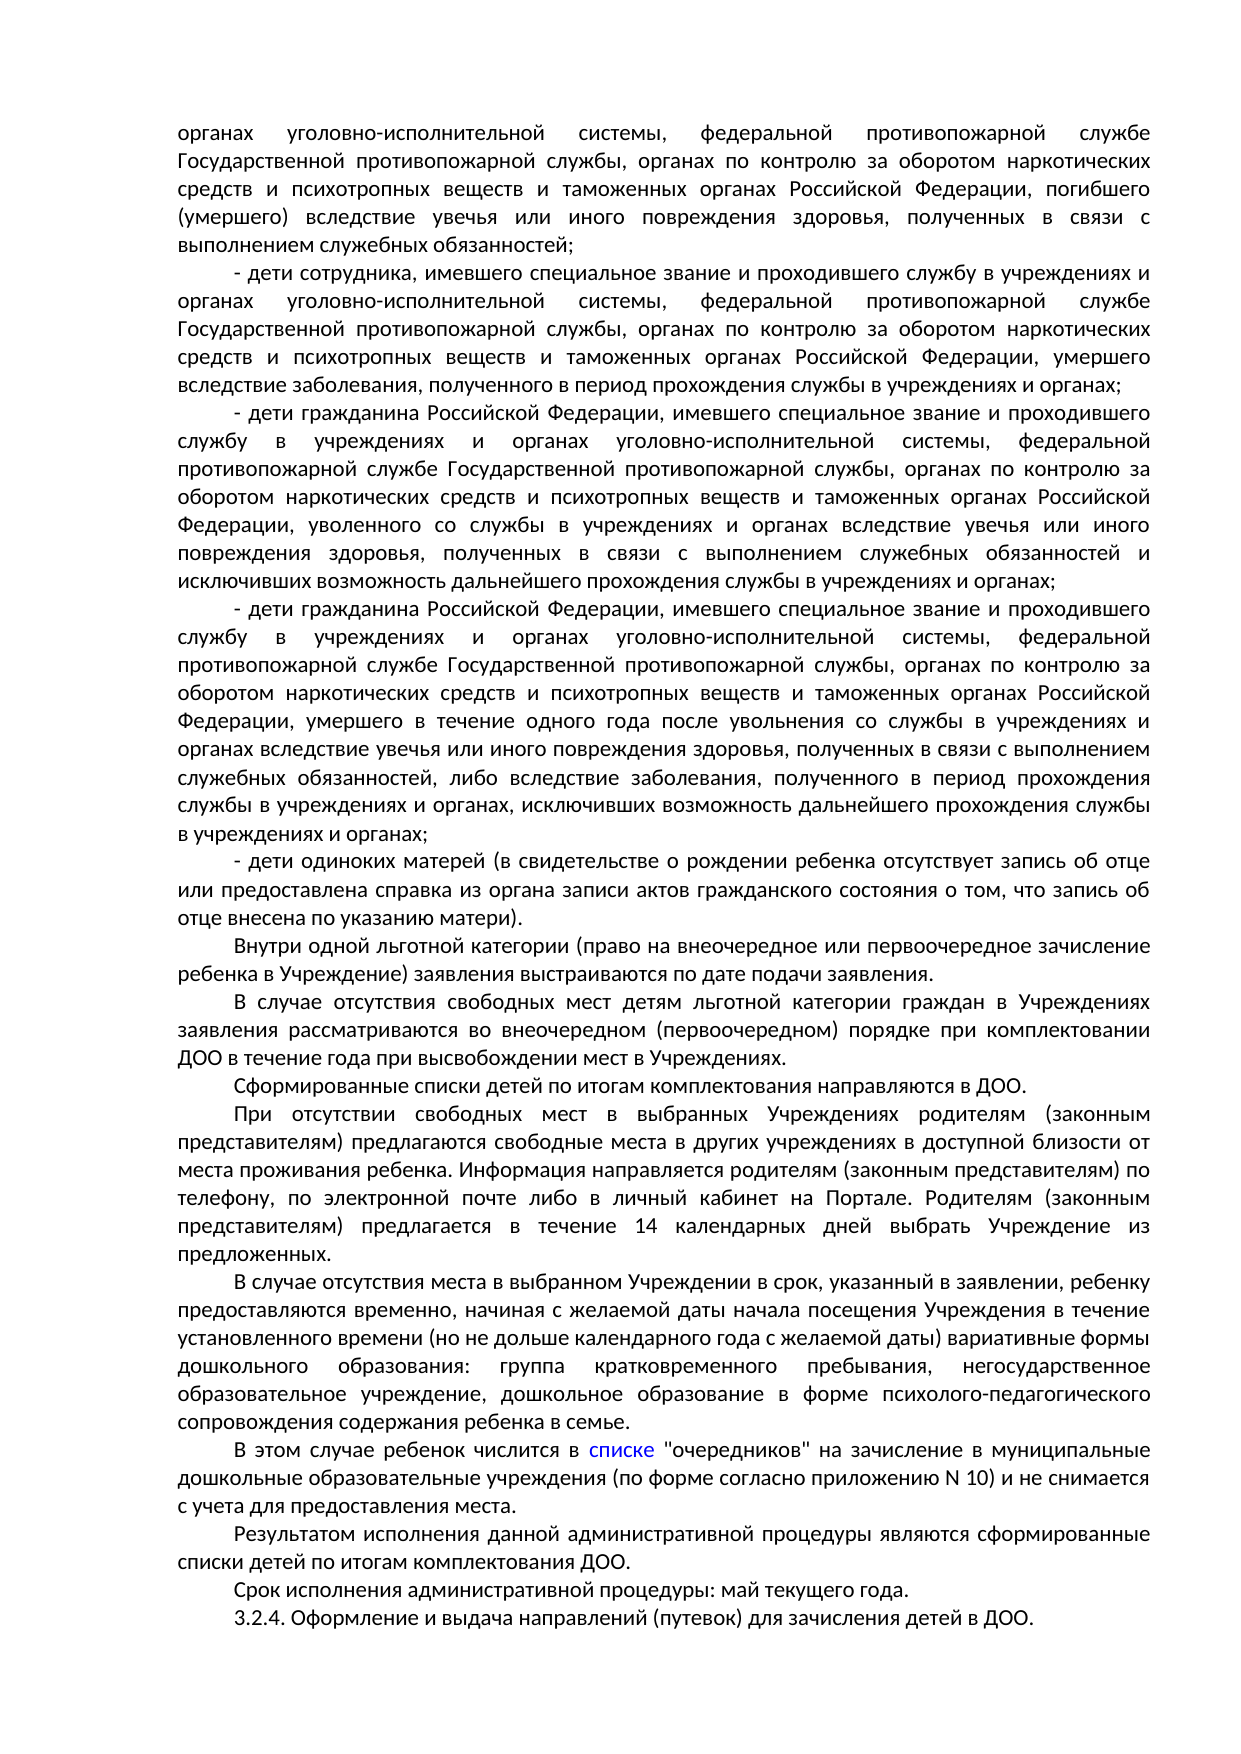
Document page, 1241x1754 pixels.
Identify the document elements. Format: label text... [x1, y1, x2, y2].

text В этом случае ребенок числится в списке "очередников" на зачисление в муниципальные дошкольные образовательные учреждения (по форме согласно приложению N 10) и не снимается с учета для предоставления места. [177, 1435, 1152, 1519]
text При отсутствии свободных мест в выбранных Учреждениях родителям (законным представителям) предлагаются свободные места в других учреждениях в доступной близости от места проживания ребенка. Информация направляется родителям (законным представителям) по телефону, по электронной почте либо в личный кабинет на Портале. Родителям (законным представителям) предлагается в течение 14 календарных дней выбрать Учреждение из предложенных. [177, 1099, 1152, 1267]
text В случае отсутствия места в выбранном Учреждении в срок, указанный в заявлении, ребенку предоставляются временно, начиная с желаемой даты начала посещения Учреждения в течение установленного времени (но не дольше календарного года с желаемой даты) вариативные формы дошкольного образования: группа кратковременного пребывания, негосударственное образовательное учреждение, дошкольное образование в форме психолого-педагогического сопровождения содержания ребенка в семье. [177, 1267, 1152, 1435]
text Сформированные списки детей по итогам комплектования направляются в ДОО. [177, 1071, 1152, 1099]
text - дети гражданина Российской Федерации, имевшего специальное звание и проходившего службу в учреждениях и органах уголовно-исполнительной системы, федеральной противопожарной службе Государственной противопожарной службы, органах по контролю за оборотом наркотических средств и психотропных веществ и таможенных органах Российской Федерации, уволенного со службы в учреждениях и органах вследствие увечья или иного повреждения здоровья, полученных в связи с выполнением служебных обязанностей и исключивших возможность дальнейшего прохождения службы в учреждениях и органах; [177, 398, 1152, 594]
text 3.2.4. Оформление и выдача направлений (путевок) для зачисления детей в ДОО. [177, 1603, 1152, 1631]
text - дети гражданина Российской Федерации, имевшего специальное звание и проходившего службу в учреждениях и органах уголовно-исполнительной системы, федеральной противопожарной службе Государственной противопожарной службы, органах по контролю за оборотом наркотических средств и психотропных веществ и таможенных органах Российской Федерации, умершего в течение одного года после увольнения со службы в учреждениях и органах вследствие увечья или иного повреждения здоровья, полученных в связи с выполнением служебных обязанностей, либо вследствие заболевания, полученного в период прохождения службы в учреждениях и органах, исключивших возможность дальнейшего прохождения службы в учреждениях и органах; [177, 594, 1152, 847]
text - дети сотрудника, имевшего специальное звание и проходившего службу в учреждениях и органах уголовно-исполнительной системы, федеральной противопожарной службе Государственной противопожарной службы, органах по контролю за оборотом наркотических средств и психотропных веществ и таможенных органах Российской Федерации, умершего вследствие заболевания, полученного в период прохождения службы в учреждениях и органах; [177, 258, 1152, 398]
text В случае отсутствия свободных мест детям льготной категории граждан в Учреждениях заявления рассматриваются во внеочередном (первоочередном) порядке при комплектовании ДОО в течение года при высвобождении мест в Учреждениях. [177, 987, 1152, 1071]
text Срок исполнения административной процедуры: май текущего года. [177, 1575, 1152, 1603]
text - дети одиноких матерей (в свидетельстве о рождении ребенка отсутствует запись об отце или предоставлена справка из органа записи актов гражданского состояния о том, что запись об отце внесена по указанию матери). [177, 847, 1152, 931]
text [177, 118, 1152, 258]
text Результатом исполнения данной административной процедуры являются сформированные списки детей по итогам комплектования ДОО. [177, 1519, 1152, 1575]
text Внутри одной льготной категории (право на внеочередное или первоочередное зачисление ребенка в Учреждение) заявления выстраиваются по дате подачи заявления. [177, 931, 1152, 987]
